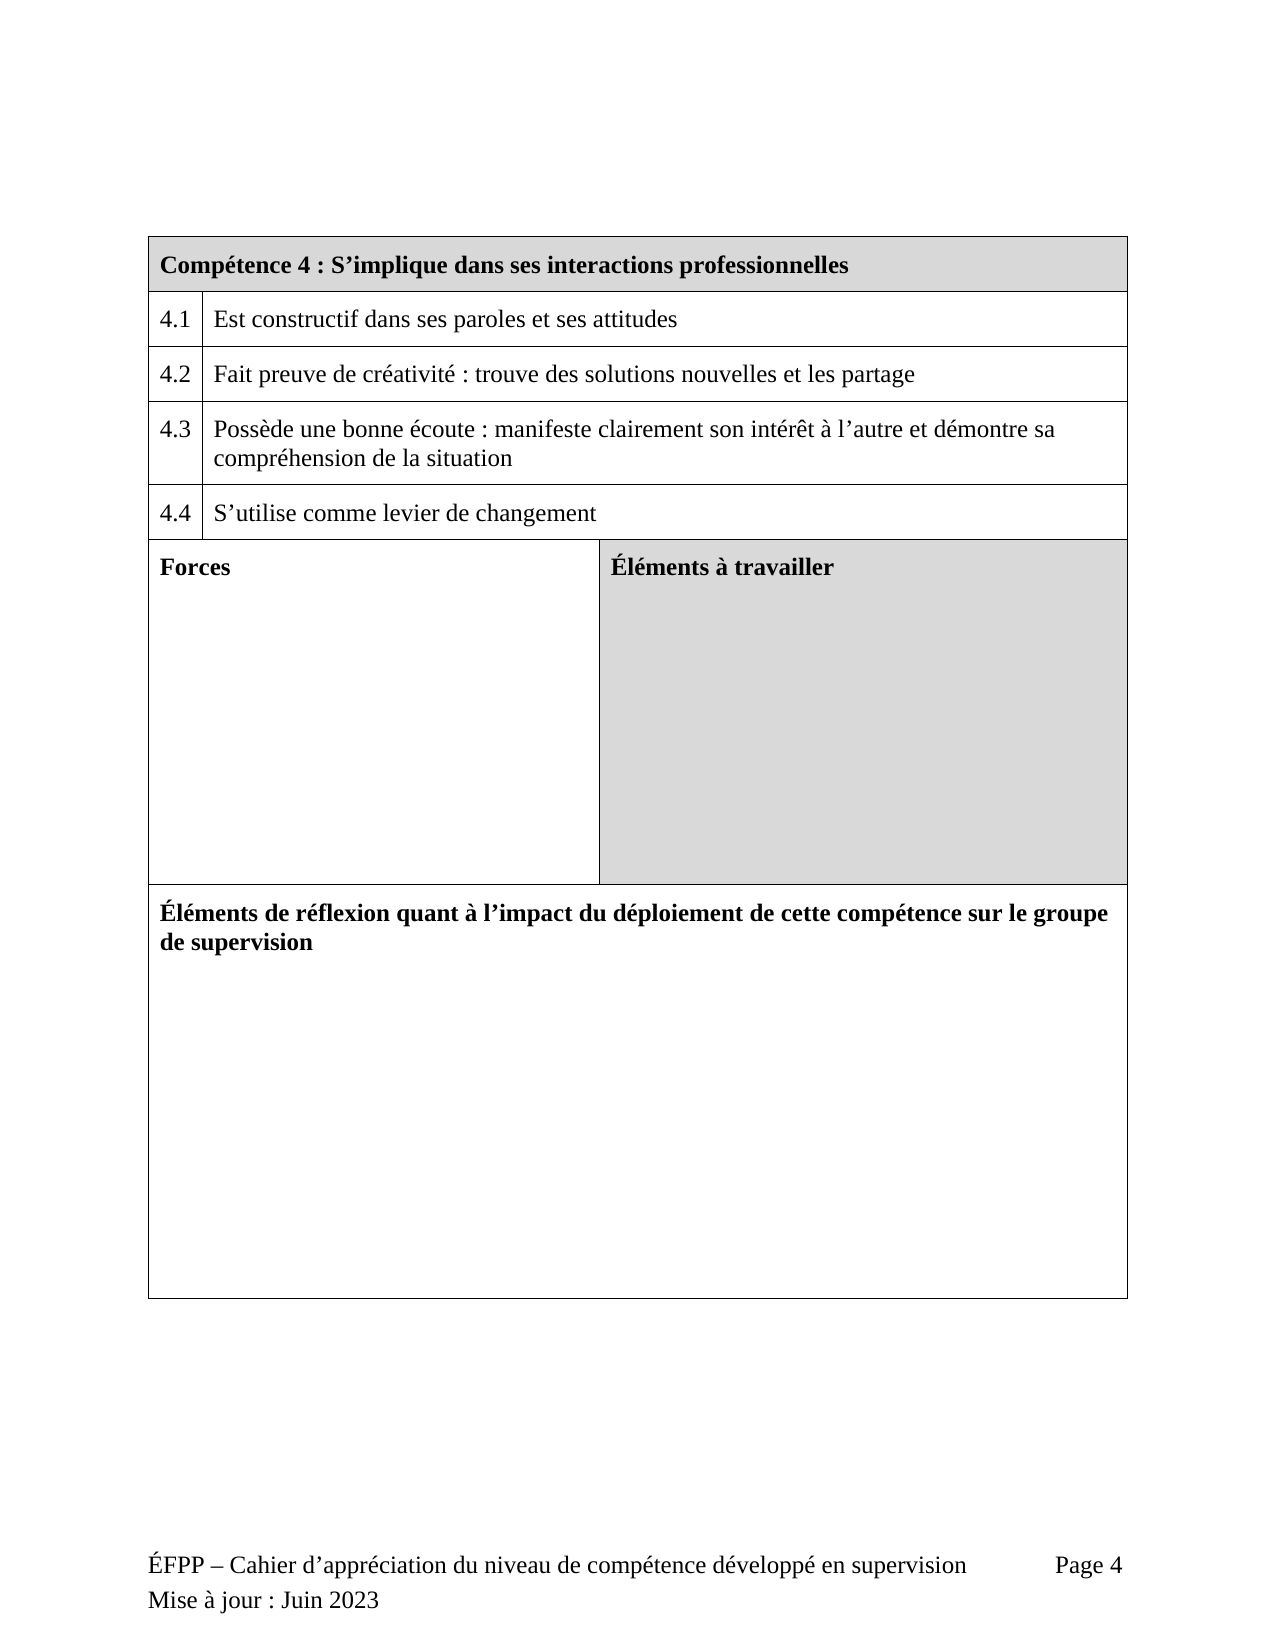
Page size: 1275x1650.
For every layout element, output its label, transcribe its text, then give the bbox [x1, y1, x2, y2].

table_cell Est constructif dans ses paroles et ses attitudes [203, 292, 1127, 346]
table_cell Éléments à travailler [600, 540, 1127, 884]
table_cell 4.3 [149, 402, 202, 484]
table_cell Fait preuve de créativité : trouve des solutions nouvelles et les partage [203, 347, 1127, 401]
table_cell 4.2 [149, 347, 202, 401]
table_cell S’utilise comme levier de changement [203, 485, 1127, 539]
table_cell 4.4 [149, 485, 202, 539]
table_cell Possède une bonne écoute : manifeste clairement son intérêt à l’autre et démontre sa compréhension de la situation [203, 402, 1127, 484]
table_cell Éléments de réflexion quant à l’impact du déploiement de cette compétence sur le groupe de supervision [149, 885, 1127, 1298]
table_header Compétence 4 : S’implique dans ses interactions professionnelles [149, 237, 1127, 291]
table_cell 4.1 [149, 292, 202, 346]
table_cell Forces [149, 540, 599, 884]
